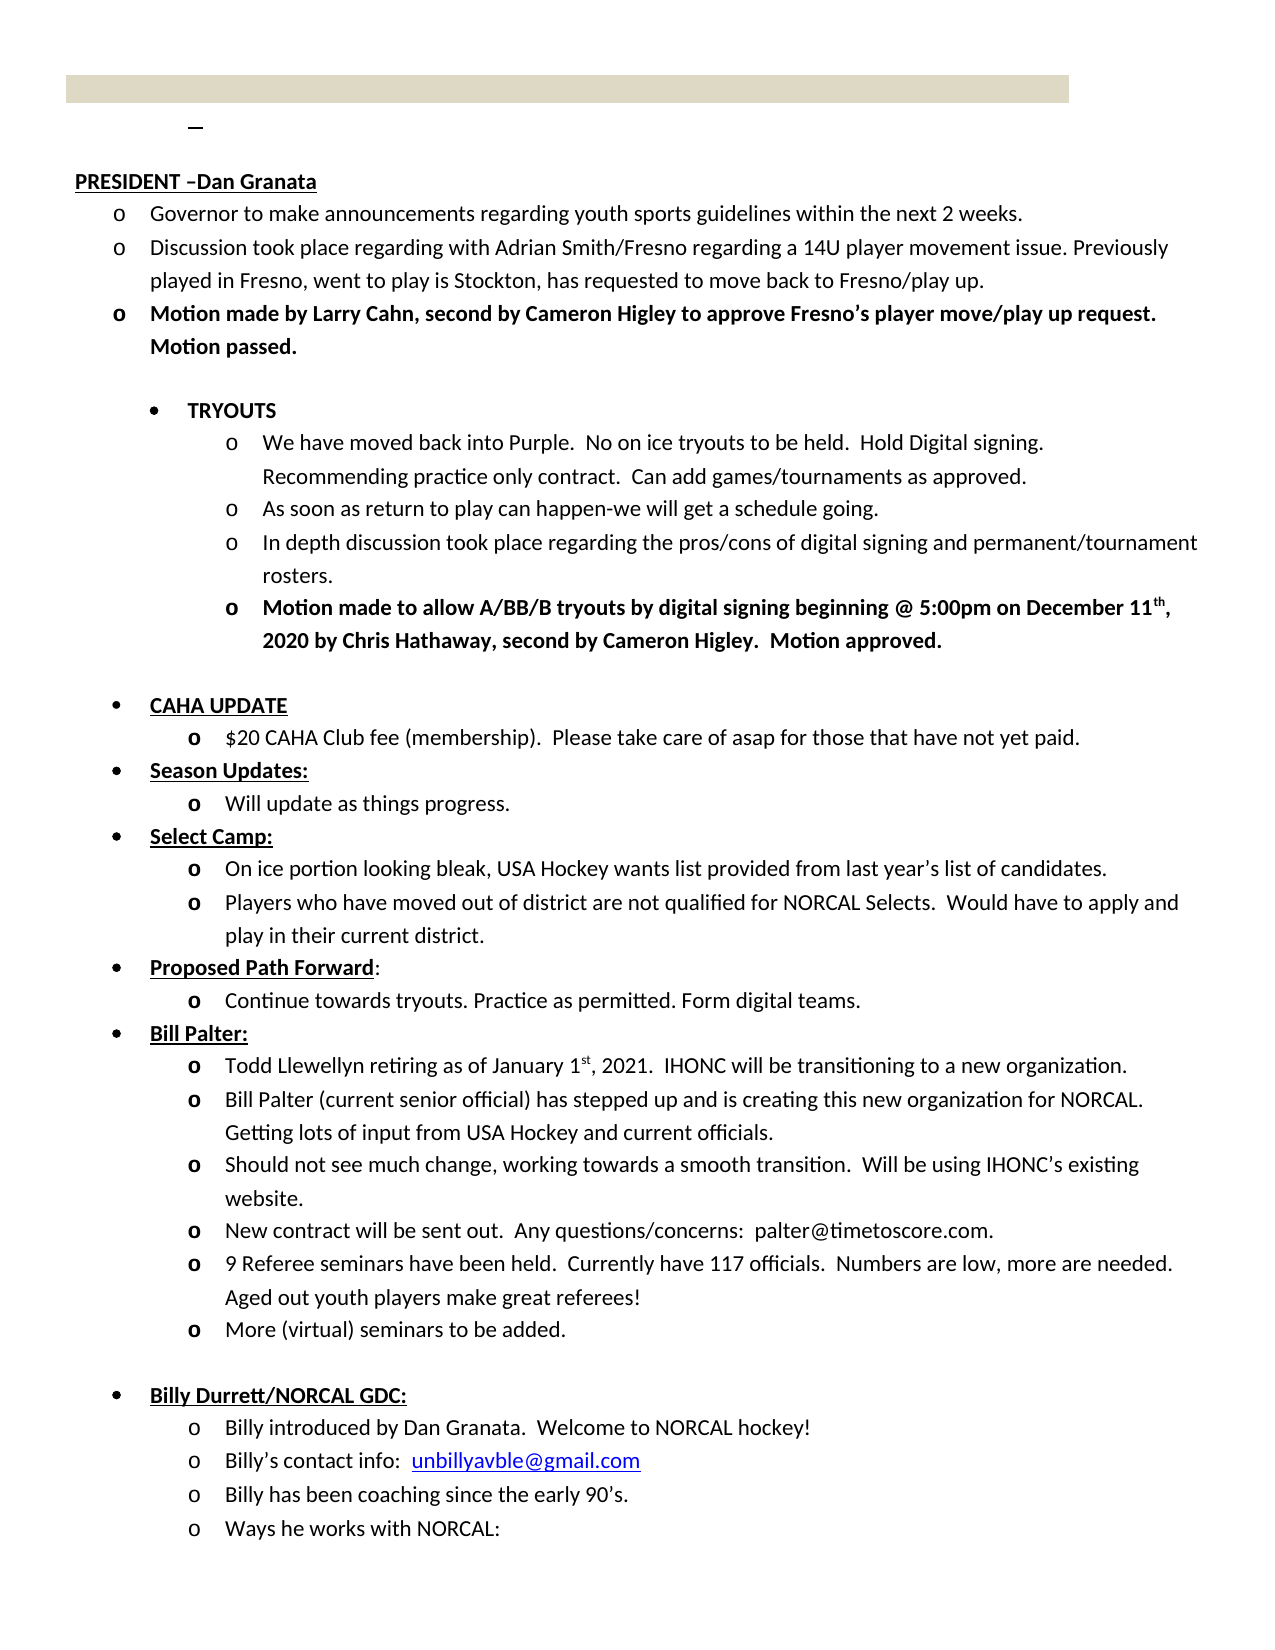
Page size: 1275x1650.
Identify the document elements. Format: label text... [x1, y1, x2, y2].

list Proposed Path Forward: [112, 953, 1200, 982]
text PRESIDENT –Dan Granata [75, 167, 1200, 195]
list Should not see much change, working towards a smooth transition. Will be using IHONC’s existing website. [187, 1151, 1200, 1212]
list More (virtual) seminars to be added. [187, 1315, 1200, 1344]
list Todd Llewellyn retiring as of January 1st, 2021. IHONC will be transitioning to a new organization. [187, 1051, 1200, 1081]
list Billy Durrett/NORCAL GDC: [112, 1381, 1200, 1409]
list Ways he works with NORCAL: [187, 1514, 1200, 1543]
list Select Camp: [112, 822, 1200, 850]
list Governor to make announcements regarding youth sports guidelines within the next 2 weeks. [112, 199, 1200, 229]
list We have moved back into Purple. No on ice tryouts to be held. Hold Digital signing. Recommending practice only contract. Can add games/tournaments as approved. [225, 428, 1200, 490]
list Motion made to allow A/BB/B tryouts by digital signing beginning @ 5:00pm on December 11th, 2020 by Chris Hathaway, second by Cameron Higley. Motion approved. [225, 593, 1200, 654]
list TRYOUTS [150, 396, 1200, 424]
list $20 CAHA Club fee (membership). Please take care of asap for those that have not yet paid. [187, 723, 1200, 752]
list Will update as things progress. [187, 789, 1200, 818]
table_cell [66, 75, 496, 103]
list 9 Referee seminars have been held. Currently have 117 officials. Numbers are low, more are needed. Aged out youth players make great referees! [187, 1249, 1200, 1311]
list As soon as return to play can happen-we will get a schedule going. [225, 494, 1200, 523]
list CAHA UPDATE [112, 691, 1200, 719]
list New contract will be sent out. Any questions/concerns: palter@timetoscore.com. [187, 1216, 1200, 1245]
list In depth discussion took place regarding the pros/cons of digital signing and permanent/tournament rosters. [225, 528, 1200, 589]
list Discussion took place regarding with Adrian Smith/Fresno regarding a 14U player movement issue. Previously played in Fresno, went to play is Stockton, has requested to move back to Fresno/play up. [112, 233, 1200, 294]
list Continue towards tryouts. Practice as permitted. Form digital teams. [187, 986, 1200, 1015]
list Players who have moved out of district are not qualified for NORCAL Selects. Would have to apply and play in their current district. [187, 888, 1200, 949]
list Billy has been coaching since the early 90’s. [187, 1480, 1200, 1509]
table_cell [496, 75, 896, 103]
list Season Updates: [112, 757, 1200, 784]
table_cell [896, 75, 1069, 103]
list Bill Palter: [112, 1019, 1200, 1047]
list On ice portion looking bleak, USA Hockey wants list provided from last year’s list of candidates. [187, 854, 1200, 884]
list Bill Palter (current senior official) has stepped up and is creating this new organization for NORCAL. Getting lots of input from USA Hockey and current officials. [187, 1085, 1200, 1146]
list Billy introduced by Dan Granata. Welcome to NORCAL hockey! [187, 1413, 1200, 1442]
list Billy’s contact info: unbillyavble@gmail.com [187, 1447, 1200, 1476]
list Motion made by Larry Cahn, second by Cameron Higley to approve Fresno’s player move/play up request. Motion passed. [112, 299, 1200, 360]
